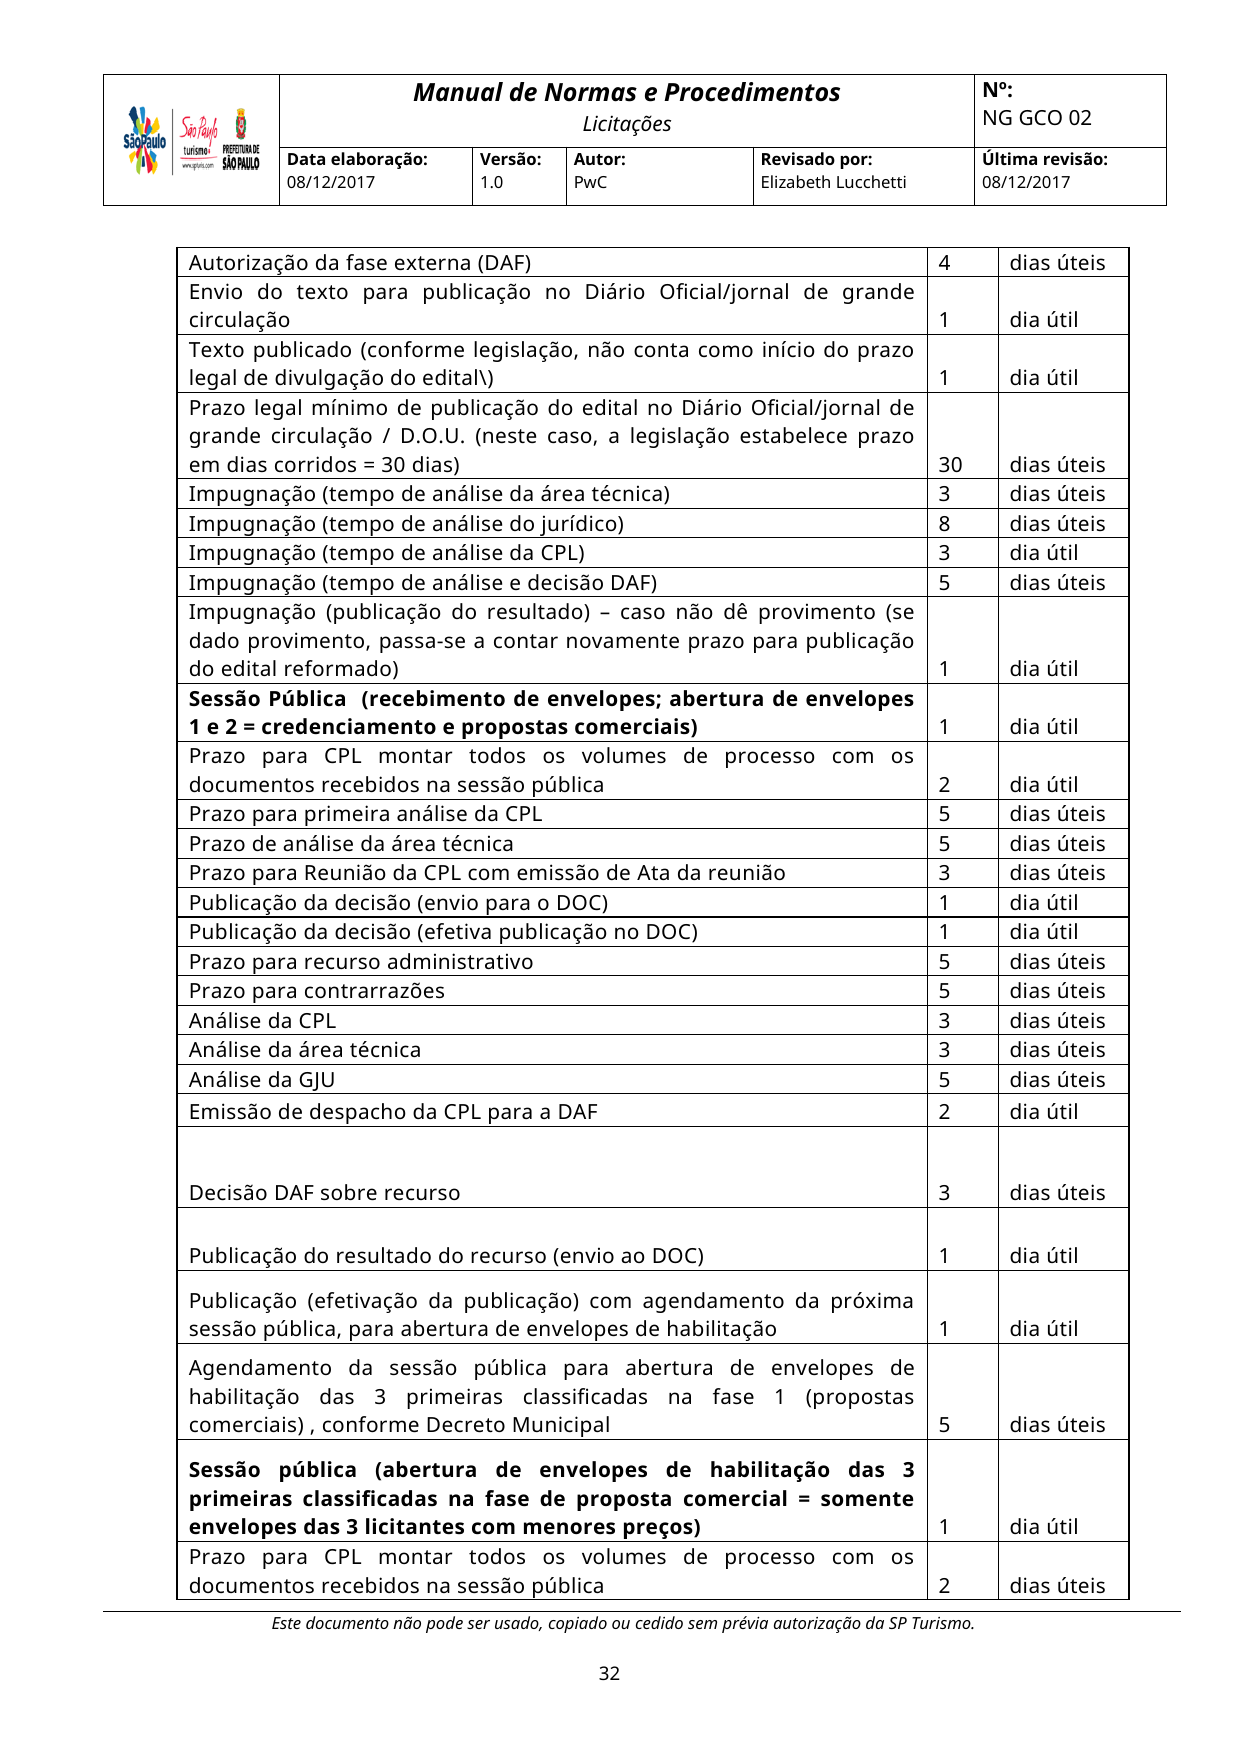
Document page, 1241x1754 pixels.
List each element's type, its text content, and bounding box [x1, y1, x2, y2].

table_cell dias úteis [999, 479, 1128, 508]
table_cell 3 [928, 1127, 998, 1207]
table_cell dias úteis [999, 1006, 1128, 1034]
table_cell 2 [928, 1542, 998, 1599]
table_cell Texto publicado (conforme legislação, não conta como início do prazo legal de divulgação do edital\) [178, 335, 927, 392]
table_cell Prazo para recurso administrativo [178, 947, 927, 975]
table_cell dias úteis [999, 393, 1128, 478]
table_cell 1 [928, 684, 998, 741]
table_cell Prazo para CPL montar todos os volumes de processo com os documentos recebidos na sessão pública [178, 742, 927, 798]
table_cell 5 [928, 568, 998, 596]
table_cell 1 [928, 277, 998, 334]
table_cell dia útil [999, 1440, 1128, 1541]
table_cell 30 [928, 393, 998, 478]
table_cell 5 [928, 1065, 998, 1093]
table_cell dia útil [999, 1208, 1128, 1270]
table_cell Prazo para contrarrazões [178, 976, 927, 1005]
table_cell 5 [928, 1344, 998, 1439]
table_cell dias úteis [999, 568, 1128, 596]
table_cell Sessão Pública (recebimento de envelopes; abertura de envelopes 1 e 2 = credenciamento e propostas comerciais) [178, 684, 927, 741]
table_cell 2 [928, 1094, 998, 1126]
table_cell dias úteis [999, 509, 1128, 537]
table_cell Prazo de análise da área técnica [178, 829, 927, 857]
table_cell Impugnação (tempo de análise e decisão DAF) [178, 568, 927, 596]
table_cell Agendamento da sessão pública para abertura de envelopes de habilitação das 3 primeiras classificadas na fase 1 (propostas comerciais) , conforme Decreto Municipal [178, 1344, 927, 1439]
table_cell Sessão pública (abertura de envelopes de habilitação das 3 primeiras classificadas na fase de proposta comercial = somente envelopes das 3 licitantes com menores preços) [178, 1440, 927, 1541]
table_cell Impugnação (publicação do resultado) – caso não dê provimento (se dado provimento, passa-se a contar novamente prazo para publicação do edital reformado) [178, 597, 927, 683]
table_cell dias úteis [999, 947, 1128, 975]
table_cell dias úteis [999, 1542, 1128, 1599]
table_cell 1 [928, 1271, 998, 1343]
table_cell 5 [928, 947, 998, 975]
table_cell 5 [928, 800, 998, 828]
table_cell 1 [928, 335, 998, 392]
table_cell Prazo para primeira análise da CPL [178, 800, 927, 828]
table_cell 2 [928, 742, 998, 798]
table_cell dias úteis [999, 1127, 1128, 1207]
table_cell 1 [928, 597, 998, 683]
table_cell 1 [928, 888, 998, 916]
table_cell Impugnação (tempo de análise da área técnica) [178, 479, 927, 508]
table_cell 1 [928, 918, 998, 946]
table_cell dia útil [999, 1271, 1128, 1343]
picture [119, 94, 264, 179]
table_cell dias úteis [999, 859, 1128, 887]
table_cell dia útil [999, 277, 1128, 334]
table_cell dia útil [999, 888, 1128, 916]
table_cell Impugnação (tempo de análise da CPL) [178, 538, 927, 567]
table_cell dias úteis [999, 248, 1128, 276]
table_cell 3 [928, 479, 998, 508]
table_cell dia útil [999, 684, 1128, 741]
table_cell Impugnação (tempo de análise do jurídico) [178, 509, 927, 537]
table_cell 5 [928, 976, 998, 1005]
table_cell Análise da área técnica [178, 1035, 927, 1064]
table_cell 1 [928, 1440, 998, 1541]
table_cell dia útil [999, 918, 1128, 946]
table_cell Prazo legal mínimo de publicação do edital no Diário Oficial/jornal de grande circulação / D.O.U. (neste caso, a legislação estabelece prazo em dias corridos = 30 dias) [178, 393, 927, 478]
table_cell Publicação da decisão (envio para o DOC) [178, 888, 927, 916]
table_cell Publicação da decisão (efetiva publicação no DOC) [178, 918, 927, 946]
table_cell Análise da GJU [178, 1065, 927, 1093]
table_cell 3 [928, 1035, 998, 1064]
table_cell Emissão de despacho da CPL para a DAF [178, 1094, 927, 1126]
table_cell dias úteis [999, 1065, 1128, 1093]
table_cell dias úteis [999, 1344, 1128, 1439]
table_cell Análise da CPL [178, 1006, 927, 1034]
table_cell 8 [928, 509, 998, 537]
table_cell dia útil [999, 538, 1128, 567]
table_cell Prazo para CPL montar todos os volumes de processo com os documentos recebidos na sessão pública [178, 1542, 927, 1599]
table_cell 4 [928, 248, 998, 276]
table_cell dias úteis [999, 1035, 1128, 1064]
table_cell dia útil [999, 597, 1128, 683]
table_cell Autorização da fase externa (DAF) [178, 248, 927, 276]
table_cell Envio do texto para publicação no Diário Oficial/jornal de grande circulação [178, 277, 927, 334]
table_cell dias úteis [999, 829, 1128, 857]
table_cell 3 [928, 859, 998, 887]
table_cell Publicação do resultado do recurso (envio ao DOC) [178, 1208, 927, 1270]
table_cell Prazo para Reunião da CPL com emissão de Ata da reunião [178, 859, 927, 887]
table_cell dia útil [999, 335, 1128, 392]
table_cell Publicação (efetivação da publicação) com agendamento da próxima sessão pública, para abertura de envelopes de habilitação [178, 1271, 927, 1343]
table_cell 1 [928, 1208, 998, 1270]
table_cell 3 [928, 538, 998, 567]
table_cell 3 [928, 1006, 998, 1034]
table_cell dia útil [999, 1094, 1128, 1126]
table_cell dias úteis [999, 800, 1128, 828]
table_cell Decisão DAF sobre recurso [178, 1127, 927, 1207]
table_cell dias úteis [999, 976, 1128, 1005]
table_cell 5 [928, 829, 998, 857]
table_cell dia útil [999, 742, 1128, 798]
